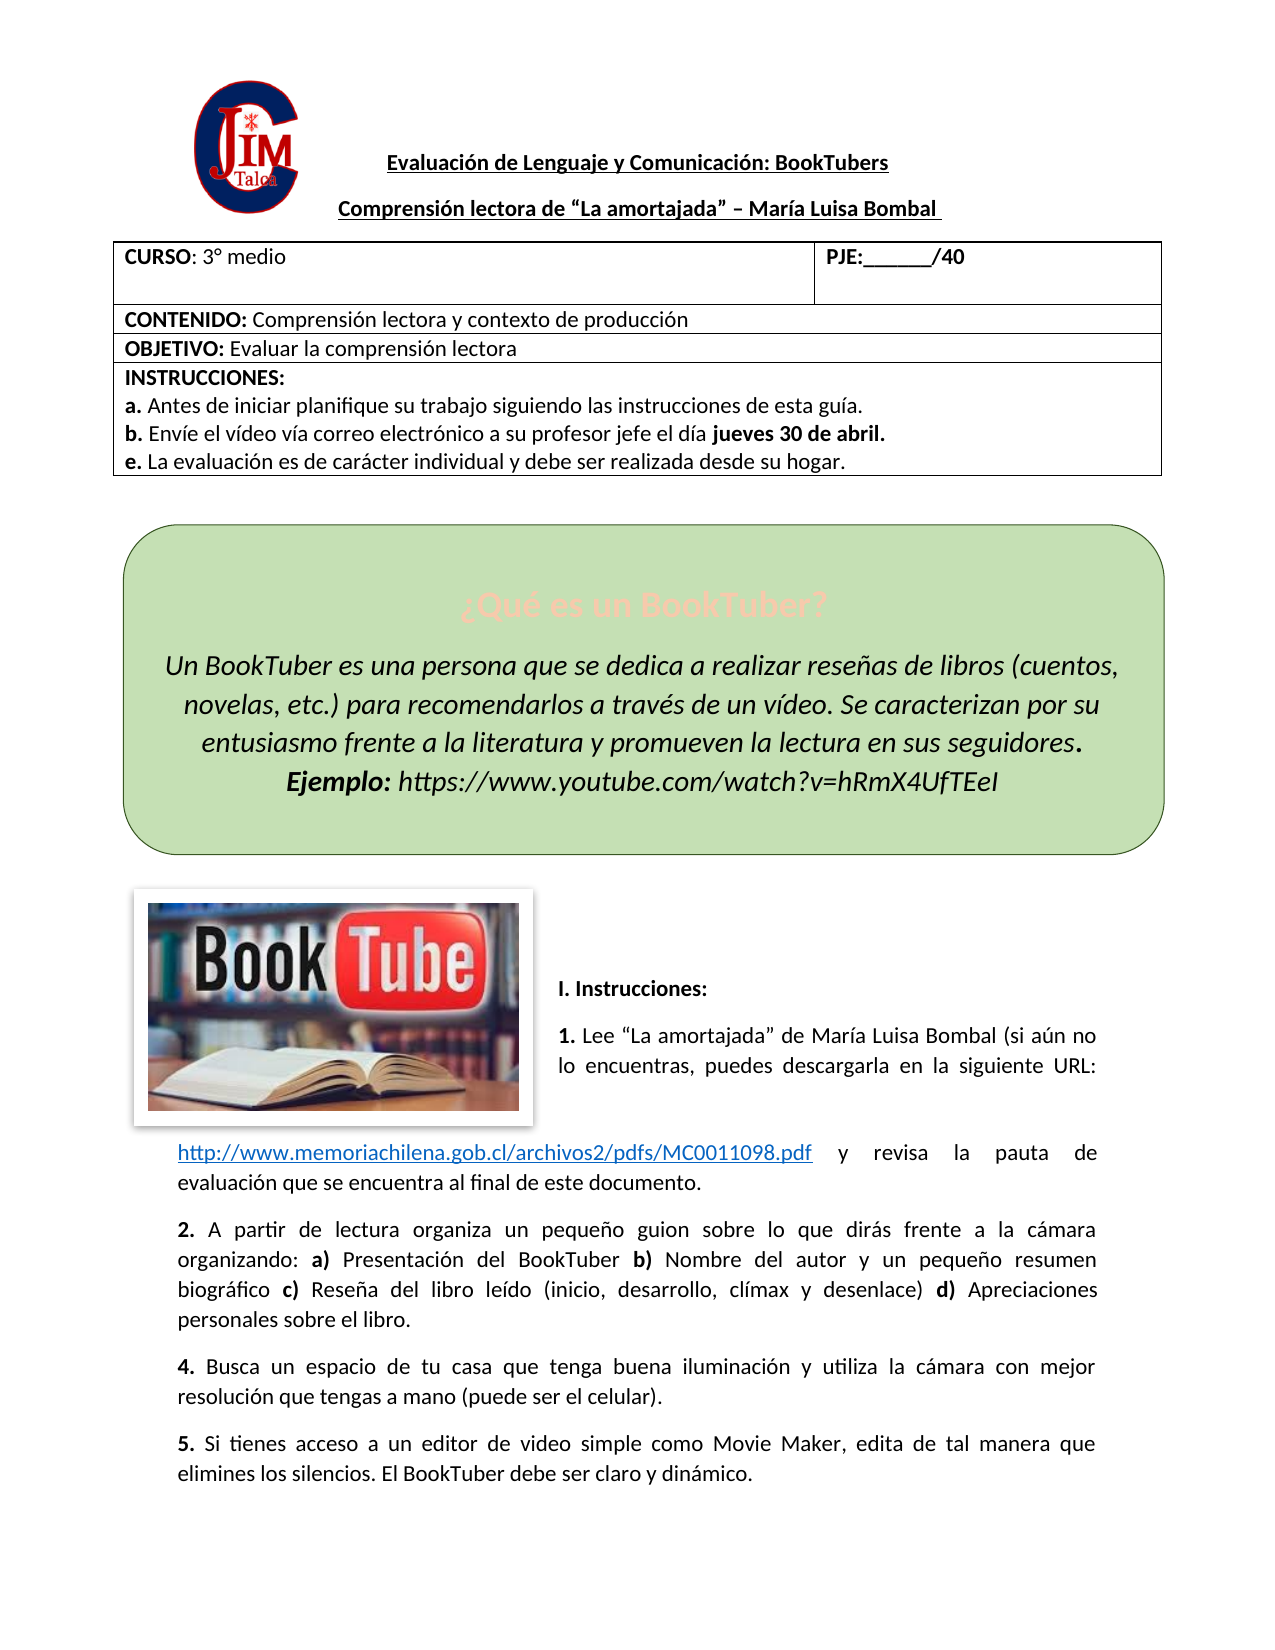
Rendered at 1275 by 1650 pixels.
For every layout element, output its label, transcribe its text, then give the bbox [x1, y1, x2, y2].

table_cell OBJETIVO: Evaluar la comprensión lectora [114, 334, 1161, 362]
table_cell INSTRUCCIONES: a. Antes de iniciar planifique su trabajo siguiendo las instrucciones de esta guía. b. Envíe el vídeo vía correo electrónico a su profesor jefe el día jueves 30 de abril. e. La evaluación es de carácter individual y debe ser realizada desde su hogar. [114, 363, 1161, 475]
picture [148, 903, 519, 1111]
picture [177, 73, 325, 148]
text I. Instrucciones: [539, 974, 1098, 1002]
text Comprensión lectora de “La amortajada” – María Luisa Bombal [177, 194, 1098, 222]
text Evaluación de Lenguaje y Comunicación: BookTubers [177, 148, 1098, 176]
text 2. A partir de lectura organiza un pequeño guion sobre lo que dirás frente a la cámara organizando: a) Presentación del BookTuber b) Nombre del autor y un pequeño resumen biográfico c) Reseña del libro leído (inicio, desarrollo, clímax y desenlace) d) Apreciaciones personales sobre el libro. [177, 1215, 1098, 1333]
table_header PJE:______/40 [815, 243, 1161, 304]
table_cell CONTENIDO: Comprensión lectora y contexto de producción [114, 305, 1161, 333]
table_header CURSO: 3° medio [114, 243, 814, 304]
picture [177, 176, 325, 194]
text 4. Busca un espacio de tu casa que tenga buena iluminación y utiliza la cámara con mejor resolución que tengas a mano (puede ser el celular). [177, 1352, 1098, 1411]
text 5. Si tienes acceso a un editor de video simple como Movie Maker, edita de tal manera que elimines los silencios. El BookTuber debe ser claro y dinámico. [177, 1429, 1098, 1488]
text 1. Lee “La amortajada” de María Luisa Bombal (si aún no lo encuentras, puedes descargarla en la siguiente URL: http://www.memoriachilena.gob.cl/archivos2/pdfs/MC0011098.pdf y revisa la pauta de evaluación que se encuentra al final de este documento. [177, 1021, 1098, 1196]
